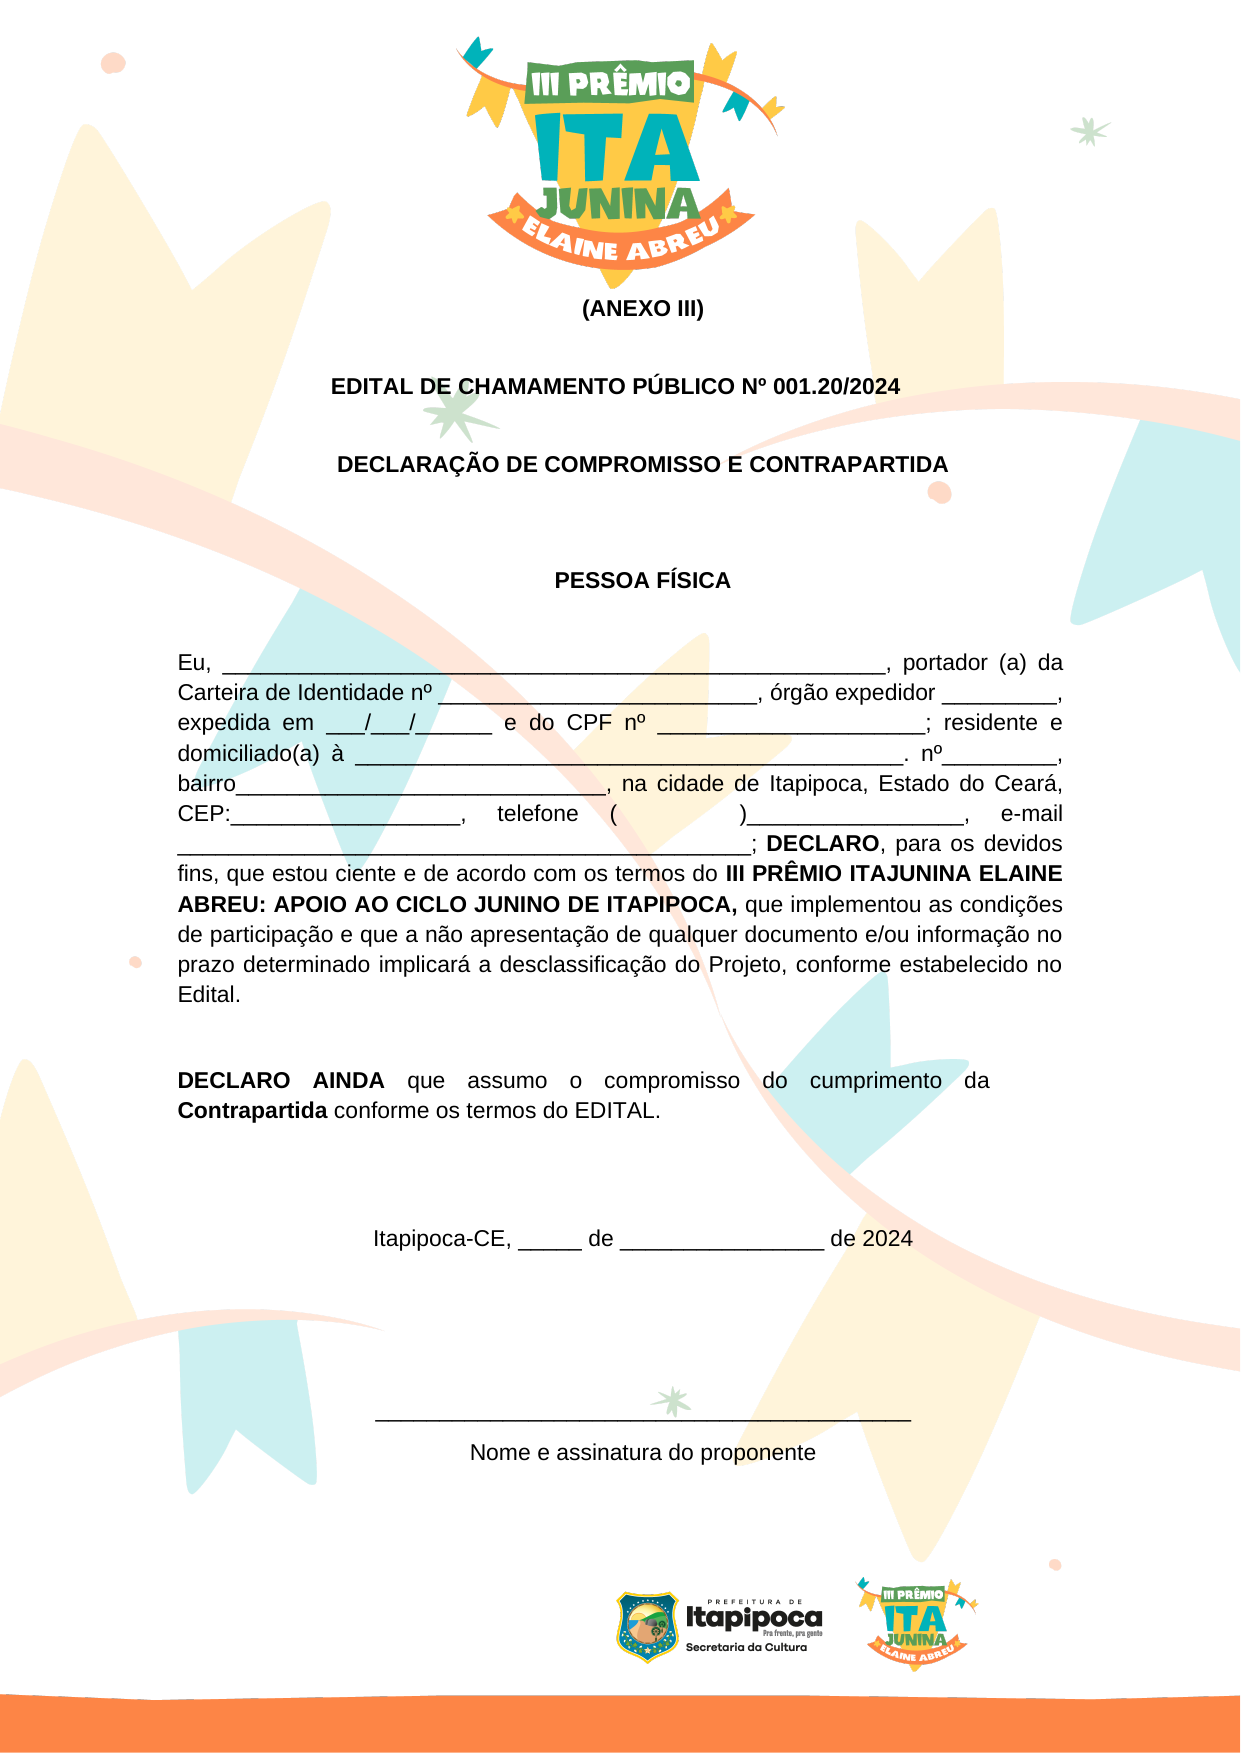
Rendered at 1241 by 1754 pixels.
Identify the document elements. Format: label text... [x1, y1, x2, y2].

subtitle EDITAL DE CHAMAMENTO PÚBLICO Nº 001.20/2024 [177, 373, 1054, 399]
text __________________________________________ [295, 1396, 990, 1422]
text Itapipoca-CE, _____ de ________________ de 2024 [295, 1225, 990, 1251]
text Nome e assinatura do proponente [295, 1438, 990, 1465]
text (ANEXO III) [295, 295, 990, 322]
text PESSOA FÍSICA [295, 567, 990, 594]
text DECLARO AINDA que assumo o compromisso do cumprimento da Contrapartida conforme os termos do EDITAL. [177, 1067, 990, 1123]
text Eu, ____________________________________________________, portador (a) da Carteira de Identidade nº _________________________, órgão expedidor _________, expedida em ___/___/______ e do CPF nº _____________________; residente e domiciliado(a) à ___________________________________________. nº_________, bairro_____________________________, na cidade de Itapipoca, Estado do Ceará, CEP:__________________, telefone ( )_________________, e-mail _____________________________________________; DECLARO, para os devidos fins, que estou ciente e de acordo com os termos do III PRÊMIO ITAJUNINA ELAINE ABREU: APOIO AO CICLO JUNINO DE ITAPIPOCA, que implementou as condições de participação e que a não apresentação de qualquer documento e/ou informação no prazo determinado implicará a desclassificação do Projeto, conforme estabelecido no Edital. [177, 649, 1063, 1008]
picture [0, 0, 1241, 1753]
text DECLARAÇÃO DE COMPROMISSO E CONTRAPARTIDA [295, 451, 990, 477]
